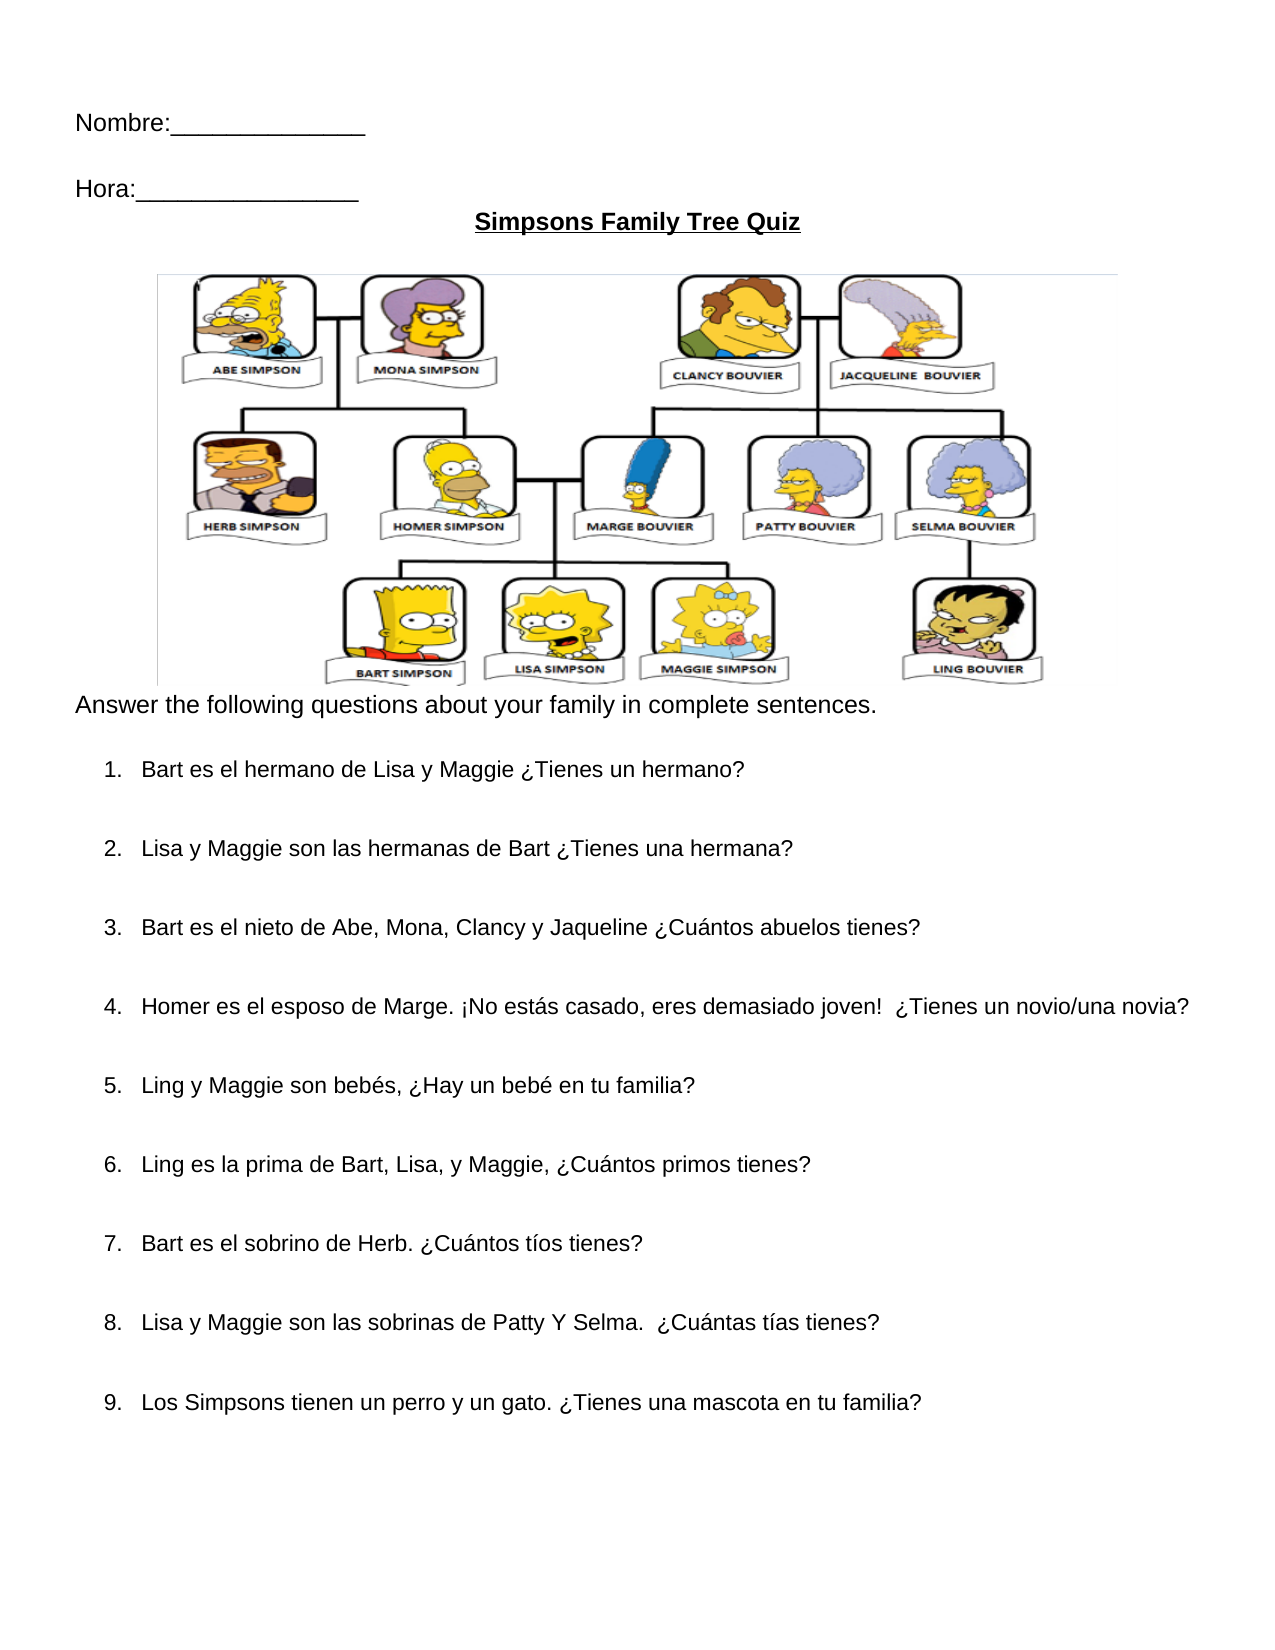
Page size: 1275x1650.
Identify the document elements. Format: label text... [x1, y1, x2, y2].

picture [157, 273, 1118, 686]
text Simpsons Family Tree Quiz [75, 207, 1200, 236]
text Hora:________________ [75, 174, 1200, 203]
text Answer the following questions about your family in complete sentences. [75, 690, 1200, 719]
list Bart es el nieto de Abe, Mona, Clancy y Jaqueline ¿Cuántos abuelos tienes? [103, 914, 1200, 940]
list Bart es el sobrino de Herb. ¿Cuántos tíos tienes? [103, 1230, 1200, 1257]
text Nombre:______________ [75, 108, 1200, 137]
list Ling es la prima de Bart, Lisa, y Maggie, ¿Cuántos primos tienes? [103, 1151, 1200, 1178]
list Bart es el hermano de Lisa y Maggie ¿Tienes un hermano? [103, 756, 1200, 782]
list Lisa y Maggie son las sobrinas de Patty Y Selma. ¿Cuántas tías tienes? [103, 1309, 1200, 1336]
list Lisa y Maggie son las hermanas de Bart ¿Tienes una hermana? [103, 835, 1200, 861]
list Homer es el esposo de Marge. ¡No estás casado, eres demasiado joven! ¿Tienes un novio/una novia? [103, 993, 1200, 1019]
list Ling y Maggie son bebés, ¿Hay un bebé en tu familia? [103, 1072, 1200, 1098]
list Los Simpsons tienen un perro y un gato. ¿Tienes una mascota en tu familia? [103, 1388, 1200, 1415]
